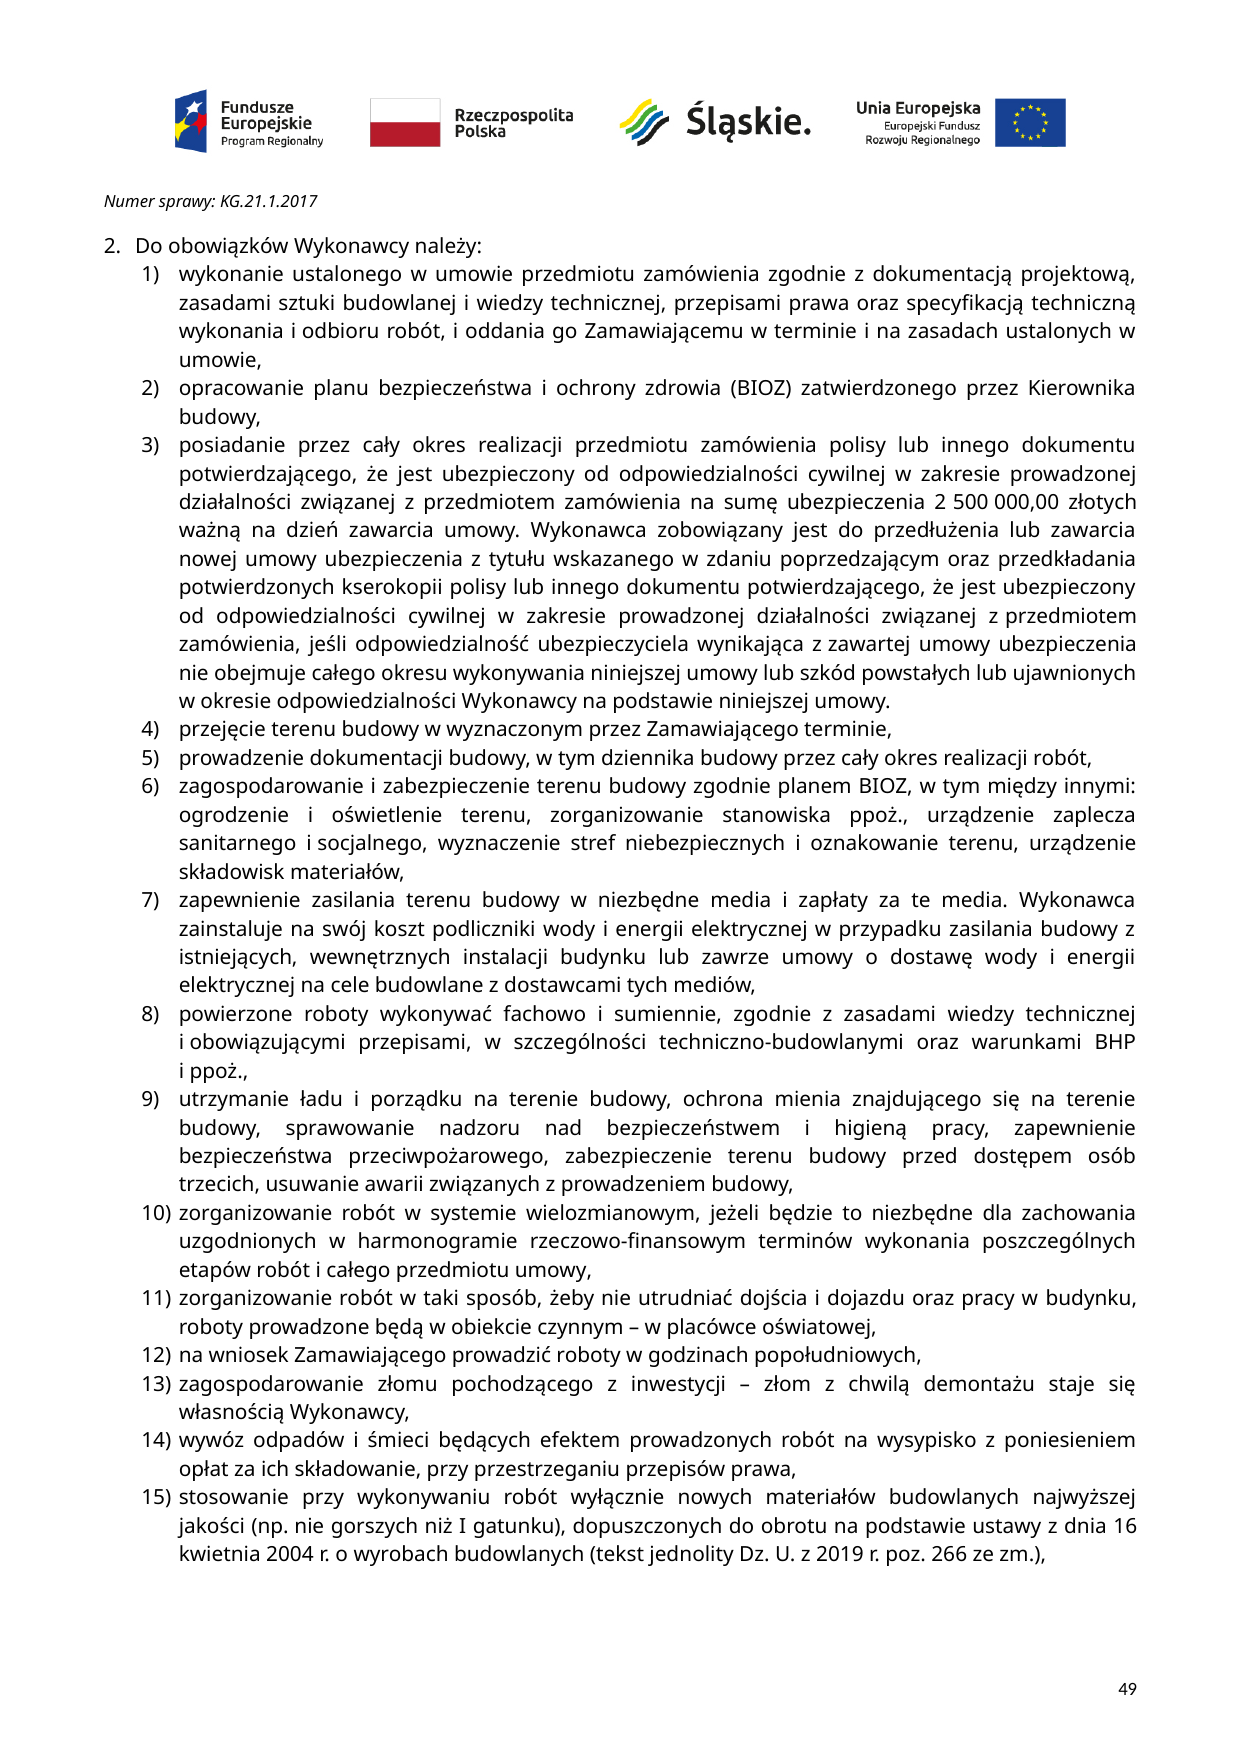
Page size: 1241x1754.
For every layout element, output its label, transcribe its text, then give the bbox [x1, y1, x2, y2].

list stosowanie przy wykonywaniu robót wyłącznie nowych materiałów budowlanych najwyższej jakości (np. nie gorszych niż I gatunku), dopuszczonych do obrotu na podstawie ustawy z dnia 16 kwietnia 2004 r. o wyrobach budowlanych (tekst jednolity Dz. U. z 2019 r. poz. 266 ze zm.), [141, 1482, 1137, 1568]
list zagospodarowanie i zabezpieczenie terenu budowy zgodnie planem BIOZ, w tym między innymi: ogrodzenie i oświetlenie terenu, zorganizowanie stanowiska ppoż., urządzenie zaplecza sanitarnego i socjalnego, wyznaczenie stref niebezpiecznych i oznakowanie terenu, urządzenie składowisk materiałów, [141, 771, 1137, 885]
list zagospodarowanie złomu pochodzącego z inwestycji – złom z chwilą demontażu staje się własnością Wykonawcy, [141, 1369, 1137, 1426]
list wykonanie ustalonego w umowie przedmiotu zamówienia zgodnie z dokumentacją projektową, zasadami sztuki budowlanej i wiedzy technicznej, przepisami prawa oraz specyfikacją techniczną wykonania i odbioru robót, i oddania go Zamawiającemu w terminie i na zasadach ustalonych w umowie, [141, 259, 1137, 373]
picture [159, 73, 1081, 167]
list prowadzenie dokumentacji budowy, w tym dziennika budowy przez cały okres realizacji robót, [141, 743, 1137, 771]
list przejęcie terenu budowy w wyznaczonym przez Zamawiającego terminie, [141, 714, 1137, 743]
list powierzone roboty wykonywać fachowo i sumiennie, zgodnie z zasadami wiedzy technicznej i obowiązującymi przepisami, w szczególności techniczno-budowlanymi oraz warunkami BHP i ppoż., [141, 999, 1137, 1084]
list zapewnienie zasilania terenu budowy w niezbędne media i zapłaty za te media. Wykonawca zainstaluje na swój koszt podliczniki wody i energii elektrycznej w przypadku zasilania budowy z istniejących, wewnętrznych instalacji budynku lub zawrze umowy o dostawę wody i energii elektrycznej na cele budowlane z dostawcami tych mediów, [141, 885, 1137, 999]
list zorganizowanie robót w taki sposób, żeby nie utrudniać dojścia i dojazdu oraz pracy w budynku, roboty prowadzone będą w obiekcie czynnym – w placówce oświatowej, [141, 1283, 1137, 1340]
list zorganizowanie robót w systemie wielozmianowym, jeżeli będzie to niezbędne dla zachowania uzgodnionych w harmonogramie rzeczowo-finansowym terminów wykonania poszczególnych etapów robót i całego przedmiotu umowy, [141, 1198, 1137, 1283]
list Do obowiązków Wykonawcy należy: [103, 231, 1137, 259]
list opracowanie planu bezpieczeństwa i ochrony zdrowia (BIOZ) zatwierdzonego przez Kierownika budowy, [141, 373, 1137, 430]
list wywóz odpadów i śmieci będących efektem prowadzonych robót na wysypisko z poniesieniem opłat za ich składowanie, przy przestrzeganiu przepisów prawa, [141, 1426, 1137, 1482]
list utrzymanie ładu i porządku na terenie budowy, ochrona mienia znajdującego się na terenie budowy, sprawowanie nadzoru nad bezpieczeństwem i higieną pracy, zapewnienie bezpieczeństwa przeciwpożarowego, zabezpieczenie terenu budowy przed dostępem osób trzecich, usuwanie awarii związanych z prowadzeniem budowy, [141, 1084, 1137, 1198]
list posiadanie przez cały okres realizacji przedmiotu zamówienia polisy lub innego dokumentu potwierdzającego, że jest ubezpieczony od odpowiedzialności cywilnej w zakresie prowadzonej działalności związanej z przedmiotem zamówienia na sumę ubezpieczenia 2 500 000,00 złotych ważną na dzień zawarcia umowy. Wykonawca zobowiązany jest do przedłużenia lub zawarcia nowej umowy ubezpieczenia z tytułu wskazanego w zdaniu poprzedzającym oraz przedkładania potwierdzonych kserokopii polisy lub innego dokumentu potwierdzającego, że jest ubezpieczony od odpowiedzialności cywilnej w zakresie prowadzonej działalności związanej z przedmiotem zamówienia, jeśli odpowiedzialność ubezpieczyciela wynikająca z zawartej umowy ubezpieczenia nie obejmuje całego okresu wykonywania niniejszej umowy lub szkód powstałych lub ujawnionych w okresie odpowiedzialności Wykonawcy na podstawie niniejszej umowy. [141, 430, 1137, 714]
list na wniosek Zamawiającego prowadzić roboty w godzinach popołudniowych, [141, 1340, 1137, 1369]
